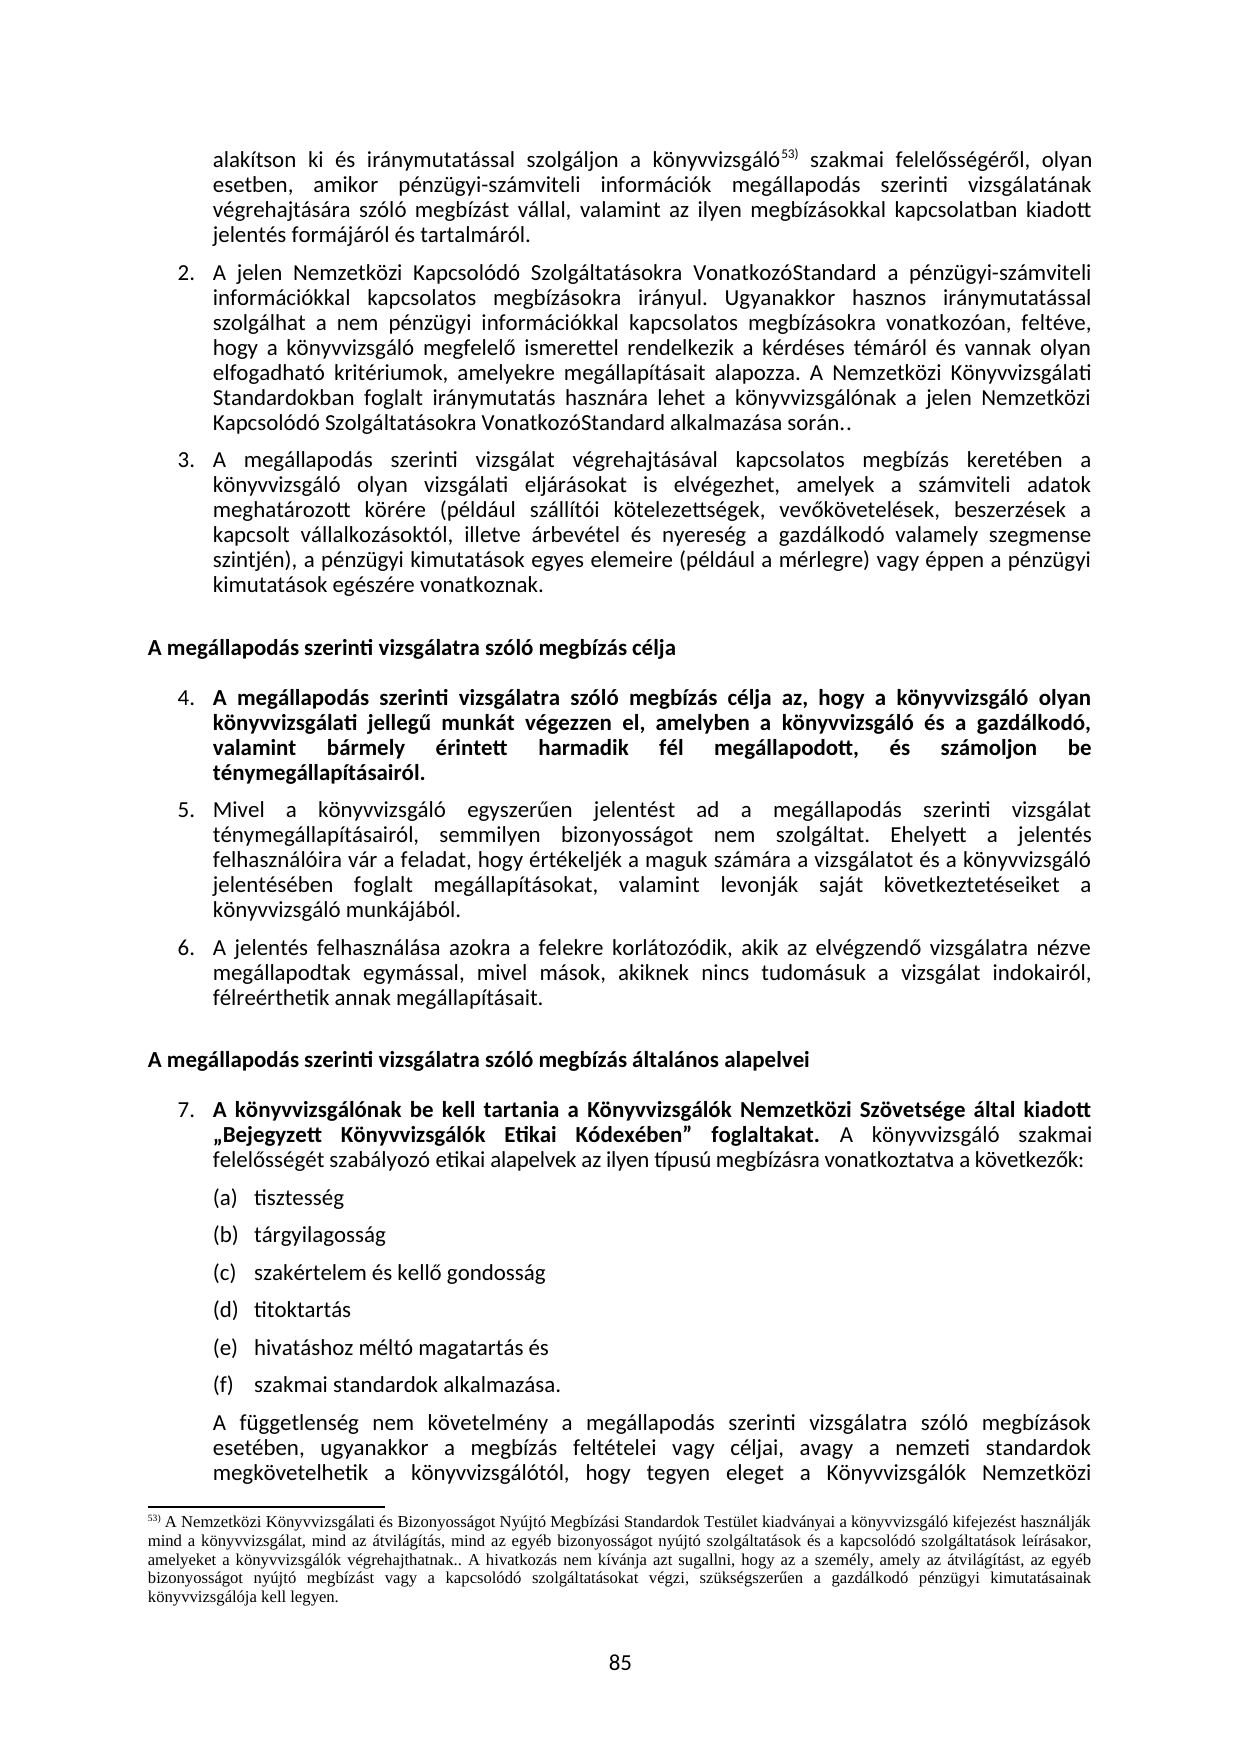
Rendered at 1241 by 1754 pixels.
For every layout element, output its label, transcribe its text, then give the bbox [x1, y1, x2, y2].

text (d) titoktartás [213, 1298, 1093, 1323]
text (a) tisztesség [213, 1185, 1093, 1210]
text (e) hivatáshoz méltó magatartás és [213, 1335, 1093, 1360]
text (b) tárgyilagosság [213, 1223, 1093, 1248]
text 5. Mivel a könyvvizsgáló egyszerűen jelentést ad a megállapodás szerinti vizsgálat ténymegállapításairól, semmilyen bizonyosságot nem szolgáltat. Ehelyett a jelentés felhasználóira vár a feladat, hogy értékeljék a maguk számára a vizsgálatot és a könyvvizsgáló jelentésében foglalt megállapításokat, valamint levonják saját következtetéseiket a könyvvizsgáló munkájából. [148, 798, 1093, 923]
text (c) szakértelem és kellő gondosság [213, 1260, 1093, 1285]
text (f) szakmai standardok alkalmazása. [213, 1373, 1093, 1398]
text A megállapodás szerinti vizsgálatra szóló megbízás célja [148, 635, 1093, 660]
text 2. A jelen Nemzetközi Kapcsolódó Szolgáltatásokra VonatkozóStandard a pénzügyi-számviteli információkkal kapcsolatos megbízásokra irányul. Ugyanakkor hasznos iránymutatással szolgálhat a nem pénzügyi információkkal kapcsolatos megbízásokra vonatkozóan, feltéve, hogy a könyvvizsgáló megfelelő ismerettel rendelkezik a kérdéses témáról és vannak olyan elfogadható kritériumok, amelyekre megállapításait alapozza. A Nemzetközi Könyvvizsgálati Standardokban foglalt iránymutatás hasznára lehet a könyvvizsgálónak a jelen Nemzetközi Kapcsolódó Szolgáltatásokra VonatkozóStandard alkalmazása során.. [148, 260, 1093, 435]
text 3. A megállapodás szerinti vizsgálat végrehajtásával kapcsolatos megbízás keretében a könyvvizsgáló olyan vizsgálati eljárásokat is elvégezhet, amelyek a számviteli adatok meghatározott körére (például szállítói kötelezettségek, vevőkövetelések, beszerzések a kapcsolt vállalkozásoktól, illetve árbevétel és nyereség a gazdálkodó valamely szegmense szintjén), a pénzügyi kimutatások egyes elemeire (például a mérlegre) vagy éppen a pénzügyi kimutatások egészére vonatkoznak. [148, 448, 1093, 598]
text 4. A megállapodás szerinti vizsgálatra szóló megbízás célja az, hogy a könyvvizsgáló olyan könyvvizsgálati jellegű munkát végezzen el, amelyben a könyvvizsgáló és a gazdálkodó, valamint bármely érintett harmadik fél megállapodott, és számoljon be ténymegállapításairól. [148, 685, 1093, 785]
text 7. A könyvvizsgálónak be kell tartania a Könyvvizsgálók Nemzetközi Szövetsége által kiadott „Bejegyzett Könyvvizsgálók Etikai Kódexében” foglaltakat. A könyvvizsgáló szakmai felelősségét szabályozó etikai alapelvek az ilyen típusú megbízásra vonatkoztatva a következők: [148, 1098, 1093, 1173]
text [148, 148, 1093, 248]
text 6. A jelentés felhasználása azokra a felekre korlátozódik, akik az elvégzendő vizsgálatra nézve megállapodtak egymással, mivel mások, akiknek nincs tudomásuk a vizsgálat indokairól, félreérthetik annak megállapításait. [148, 935, 1093, 1010]
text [148, 1410, 1093, 1485]
text A megállapodás szerinti vizsgálatra szóló megbízás általános alapelvei [148, 1048, 1093, 1073]
